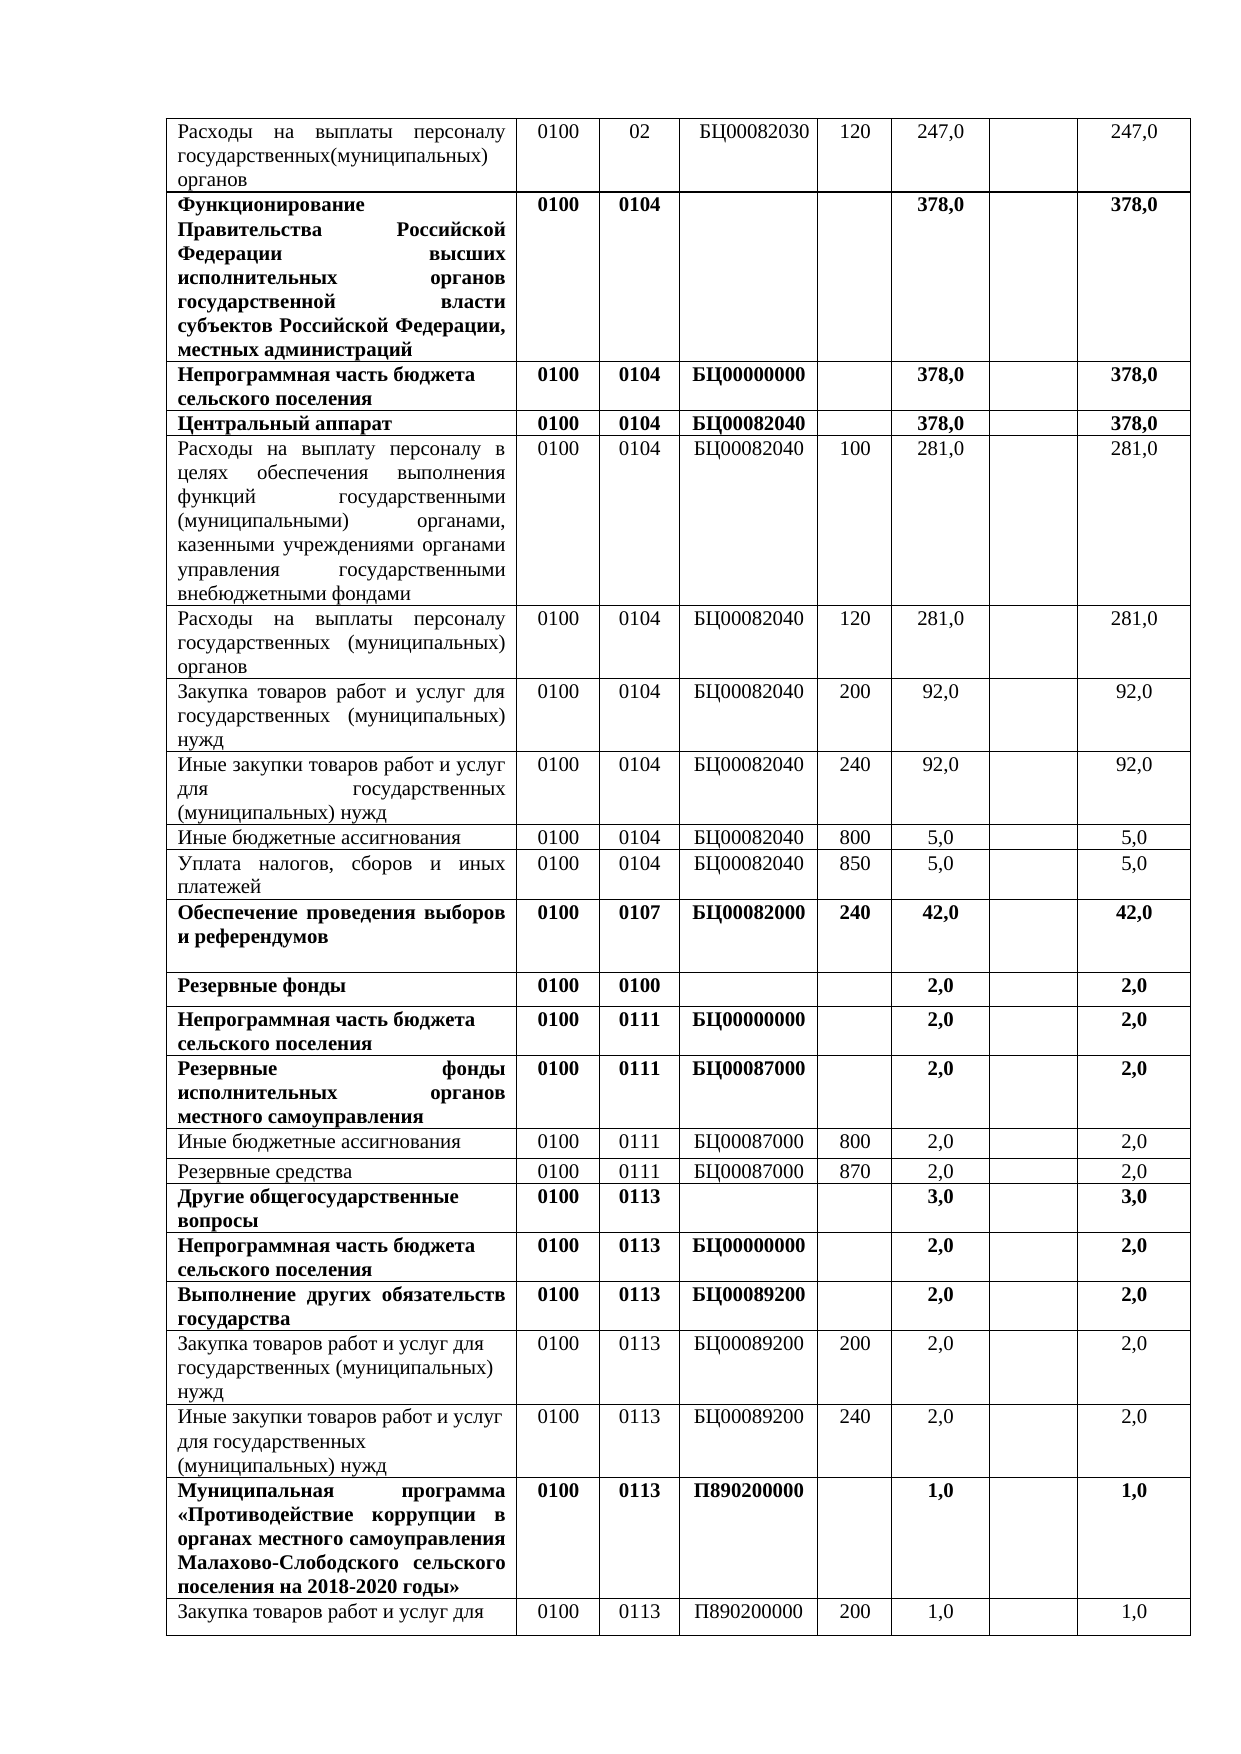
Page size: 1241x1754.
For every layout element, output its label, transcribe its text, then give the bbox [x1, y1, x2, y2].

table_cell 2,0 [1078, 1056, 1190, 1128]
table_cell 378,0 [1078, 411, 1190, 435]
table_cell [990, 193, 1077, 361]
table_cell [818, 1184, 891, 1232]
table_cell 0100 [517, 850, 599, 898]
table_cell 2,0 [892, 1233, 989, 1281]
table_cell [990, 1056, 1077, 1128]
table_cell БЦ00089200 [680, 1405, 817, 1477]
table_cell Резервные фонды исполнительных органов местного самоуправления [167, 1056, 516, 1128]
table_cell Закупка товаров работ и услуг для государственных (муниципальных) нужд [167, 679, 516, 751]
table_cell 240 [818, 752, 891, 824]
table_cell [818, 1478, 891, 1598]
table_cell 0113 [600, 1282, 679, 1330]
table_cell 0113 [600, 1478, 679, 1598]
table_cell Иные закупки товаров работ и услуг для государственных (муниципальных) нужд [167, 1405, 516, 1477]
table_cell 2,0 [1078, 973, 1190, 1006]
table_cell [990, 752, 1077, 824]
table_cell 0100 [517, 411, 599, 435]
table_cell 1,0 [1078, 1478, 1190, 1598]
table_cell Муниципальная программа «Противодействие коррупции в органах местного самоуправления Малахово-Слободского сельского поселения на 2018-2020 годы» [167, 1478, 516, 1598]
table_cell 2,0 [892, 1159, 989, 1183]
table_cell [167, 1599, 516, 1635]
table_cell 42,0 [892, 900, 989, 972]
table_cell 247,0 [1078, 119, 1190, 191]
table_cell 0113 [600, 1184, 679, 1232]
table_cell 0111 [600, 1159, 679, 1183]
table_cell 2,0 [1078, 1159, 1190, 1183]
table_cell [990, 1478, 1077, 1598]
table_cell 1,0 [892, 1478, 989, 1598]
table_cell 0113 [600, 1331, 679, 1403]
table_cell 800 [818, 1129, 891, 1158]
table_cell БЦ00082040 [680, 606, 817, 678]
table_cell [818, 193, 891, 361]
table_cell 0104 [600, 752, 679, 824]
table_cell БЦ00082040 [680, 679, 817, 751]
table_cell Функционирование Правительства Российской Федерации высших исполнительных органов государственной власти субъектов Российской Федерации, местных администраций [167, 193, 516, 361]
table_cell [990, 1233, 1077, 1281]
table_cell БЦ00000000 [680, 1233, 817, 1281]
table_cell 0111 [600, 1129, 679, 1158]
table_cell БЦ00082040 [680, 752, 817, 824]
table_cell БЦ00089200 [680, 1282, 817, 1330]
table_cell Резервные фонды [167, 973, 516, 1006]
table_cell П890200000 [680, 1599, 817, 1635]
table_cell Иные бюджетные ассигнования [167, 1129, 516, 1158]
table_cell 92,0 [1078, 752, 1190, 824]
table_cell 2,0 [1078, 1331, 1190, 1403]
table_cell 0104 [600, 850, 679, 898]
table_cell 200 [818, 1599, 891, 1635]
table_cell 100 [818, 436, 891, 604]
table_cell 5,0 [1078, 825, 1190, 849]
table_cell 240 [818, 1405, 891, 1477]
table_cell [818, 973, 891, 1006]
table_cell [818, 1056, 891, 1128]
table_cell [990, 1331, 1077, 1403]
table_cell [990, 1129, 1077, 1158]
table_cell Центральный аппарат [167, 411, 516, 435]
table_cell [990, 1184, 1077, 1232]
table_cell 3,0 [1078, 1184, 1190, 1232]
table_cell [990, 119, 1077, 191]
table_cell [990, 850, 1077, 898]
table_cell [990, 1282, 1077, 1330]
table_cell 2,0 [892, 1282, 989, 1330]
table_cell Непрограммная часть бюджета сельского поселения [167, 1007, 516, 1055]
table_cell [990, 1159, 1077, 1183]
table_cell 378,0 [1078, 362, 1190, 410]
table_cell 281,0 [1078, 606, 1190, 678]
table_cell БЦ00089200 [680, 1331, 817, 1403]
table_cell [990, 436, 1077, 604]
table_cell 5,0 [892, 825, 989, 849]
table_cell 378,0 [892, 193, 989, 361]
table_cell [990, 973, 1077, 1006]
table_cell 0100 [517, 119, 599, 191]
table_cell БЦ00087000 [680, 1056, 817, 1128]
table_cell 2,0 [1078, 1007, 1190, 1055]
table_cell 0107 [600, 900, 679, 972]
table_cell 0100 [517, 436, 599, 604]
table_cell [990, 679, 1077, 751]
table_cell 200 [818, 679, 891, 751]
table_cell 0100 [517, 752, 599, 824]
table_cell БЦ00000000 [680, 1007, 817, 1055]
table_cell Расходы на выплаты персоналу государственных(муниципальных) органов [167, 119, 516, 191]
table_cell 378,0 [892, 362, 989, 410]
table_cell БЦ00000000 [680, 362, 817, 410]
table_cell БЦ00082040 [680, 411, 817, 435]
table_cell [818, 411, 891, 435]
table_cell 0100 [517, 1159, 599, 1183]
table_cell 0100 [517, 193, 599, 361]
table_cell 0113 [600, 1405, 679, 1477]
table_cell 0104 [600, 679, 679, 751]
table_cell [990, 411, 1077, 435]
table_cell Выполнение других обязательств государства [167, 1282, 516, 1330]
table_cell 378,0 [1078, 193, 1190, 361]
table_cell 42,0 [1078, 900, 1190, 972]
table_cell БЦ00082000 [680, 900, 817, 972]
table_cell [818, 1233, 891, 1281]
table_cell [990, 606, 1077, 678]
table_cell 2,0 [1078, 1405, 1190, 1477]
table_cell 0100 [517, 1184, 599, 1232]
table_cell 870 [818, 1159, 891, 1183]
table_cell 0100 [517, 1478, 599, 1598]
table_cell [990, 1007, 1077, 1055]
table_cell 0100 [517, 1282, 599, 1330]
table_cell 378,0 [892, 411, 989, 435]
table_cell Иные закупки товаров работ и услуг для государственных (муниципальных) нужд [167, 752, 516, 824]
table_cell [990, 1405, 1077, 1477]
table_cell 120 [818, 119, 891, 191]
table_cell 2,0 [1078, 1282, 1190, 1330]
table_cell 0104 [600, 825, 679, 849]
table_cell [680, 193, 817, 361]
table_cell БЦ00087000 [680, 1159, 817, 1183]
table_cell 0100 [517, 1331, 599, 1403]
table_cell 92,0 [892, 752, 989, 824]
table_cell 0100 [517, 1007, 599, 1055]
table_cell 240 [818, 900, 891, 972]
table_cell 0113 [600, 1599, 679, 1635]
table_cell 281,0 [892, 606, 989, 678]
table_cell 1,0 [892, 1599, 989, 1635]
table_cell 92,0 [892, 679, 989, 751]
table_cell 0100 [517, 825, 599, 849]
table_cell 2,0 [892, 1129, 989, 1158]
table_cell 0100 [517, 1599, 599, 1635]
table_cell БЦ00082040 [680, 850, 817, 898]
table_cell 2,0 [892, 973, 989, 1006]
table_cell 0100 [517, 1233, 599, 1281]
table_cell [990, 825, 1077, 849]
table_cell БЦ00087000 [680, 1129, 817, 1158]
table_cell Непрограммная часть бюджета сельского поселения [167, 1233, 516, 1281]
table_cell П890200000 [680, 1478, 817, 1598]
table_cell 3,0 [892, 1184, 989, 1232]
table_cell 247,0 [892, 119, 989, 191]
table_cell 0100 [517, 606, 599, 678]
table_cell 800 [818, 825, 891, 849]
table_cell 92,0 [1078, 679, 1190, 751]
table_cell 02 [600, 119, 679, 191]
table_cell 0100 [517, 900, 599, 972]
table_cell [990, 362, 1077, 410]
table_cell Другие общегосударственные вопросы [167, 1184, 516, 1232]
table_cell 2,0 [1078, 1129, 1190, 1158]
table_cell 200 [818, 1331, 891, 1403]
table_cell [818, 1282, 891, 1330]
table_cell 0100 [600, 973, 679, 1006]
table_cell 0104 [600, 436, 679, 604]
table_cell Иные бюджетные ассигнования [167, 825, 516, 849]
table_cell 0104 [600, 411, 679, 435]
table_cell Расходы на выплату персоналу в целях обеспечения выполнения функций государственными (муниципальными) органами, казенными учреждениями органами управления государственными внебюджетными фондами [167, 436, 516, 604]
table_cell [818, 362, 891, 410]
table_cell Обеспечение проведения выборов и референдумов [167, 900, 516, 972]
table_cell [990, 900, 1077, 972]
table_cell БЦ00082040 [680, 436, 817, 604]
table_cell 5,0 [892, 850, 989, 898]
table_cell БЦ00082030 [680, 119, 817, 191]
table_cell 0100 [517, 1129, 599, 1158]
table_cell 2,0 [1078, 1233, 1190, 1281]
table_cell 5,0 [1078, 850, 1190, 898]
table_cell [990, 1599, 1077, 1635]
table_cell 281,0 [892, 436, 989, 604]
table_cell [680, 1184, 817, 1232]
table_cell 0104 [600, 606, 679, 678]
table_cell 281,0 [1078, 436, 1190, 604]
table_cell 850 [818, 850, 891, 898]
table_cell 1,0 [1078, 1599, 1190, 1635]
table_cell 0113 [600, 1233, 679, 1281]
table_cell 0100 [517, 362, 599, 410]
table_cell Резервные средства [167, 1159, 516, 1183]
table_cell 0100 [517, 973, 599, 1006]
table_cell 0111 [600, 1056, 679, 1128]
table_cell Расходы на выплаты персоналу государственных (муниципальных) органов [167, 606, 516, 678]
table_cell Непрограммная часть бюджета сельского поселения [167, 362, 516, 410]
table_cell 2,0 [892, 1331, 989, 1403]
table_cell 0100 [517, 1056, 599, 1128]
table_cell [680, 973, 817, 1006]
table_cell 0100 [517, 1405, 599, 1477]
table_cell БЦ00082040 [680, 825, 817, 849]
table_cell Уплата налогов, сборов и иных платежей [167, 850, 516, 898]
table_cell Закупка товаров работ и услуг для государственных (муниципальных) нужд [167, 1331, 516, 1403]
table_cell 2,0 [892, 1405, 989, 1477]
table_cell 2,0 [892, 1056, 989, 1128]
table_cell [818, 1007, 891, 1055]
table_cell 0111 [600, 1007, 679, 1055]
table_cell 0104 [600, 362, 679, 410]
table_cell 0100 [517, 679, 599, 751]
table_cell 0104 [600, 193, 679, 361]
table_cell 120 [818, 606, 891, 678]
table_cell 2,0 [892, 1007, 989, 1055]
